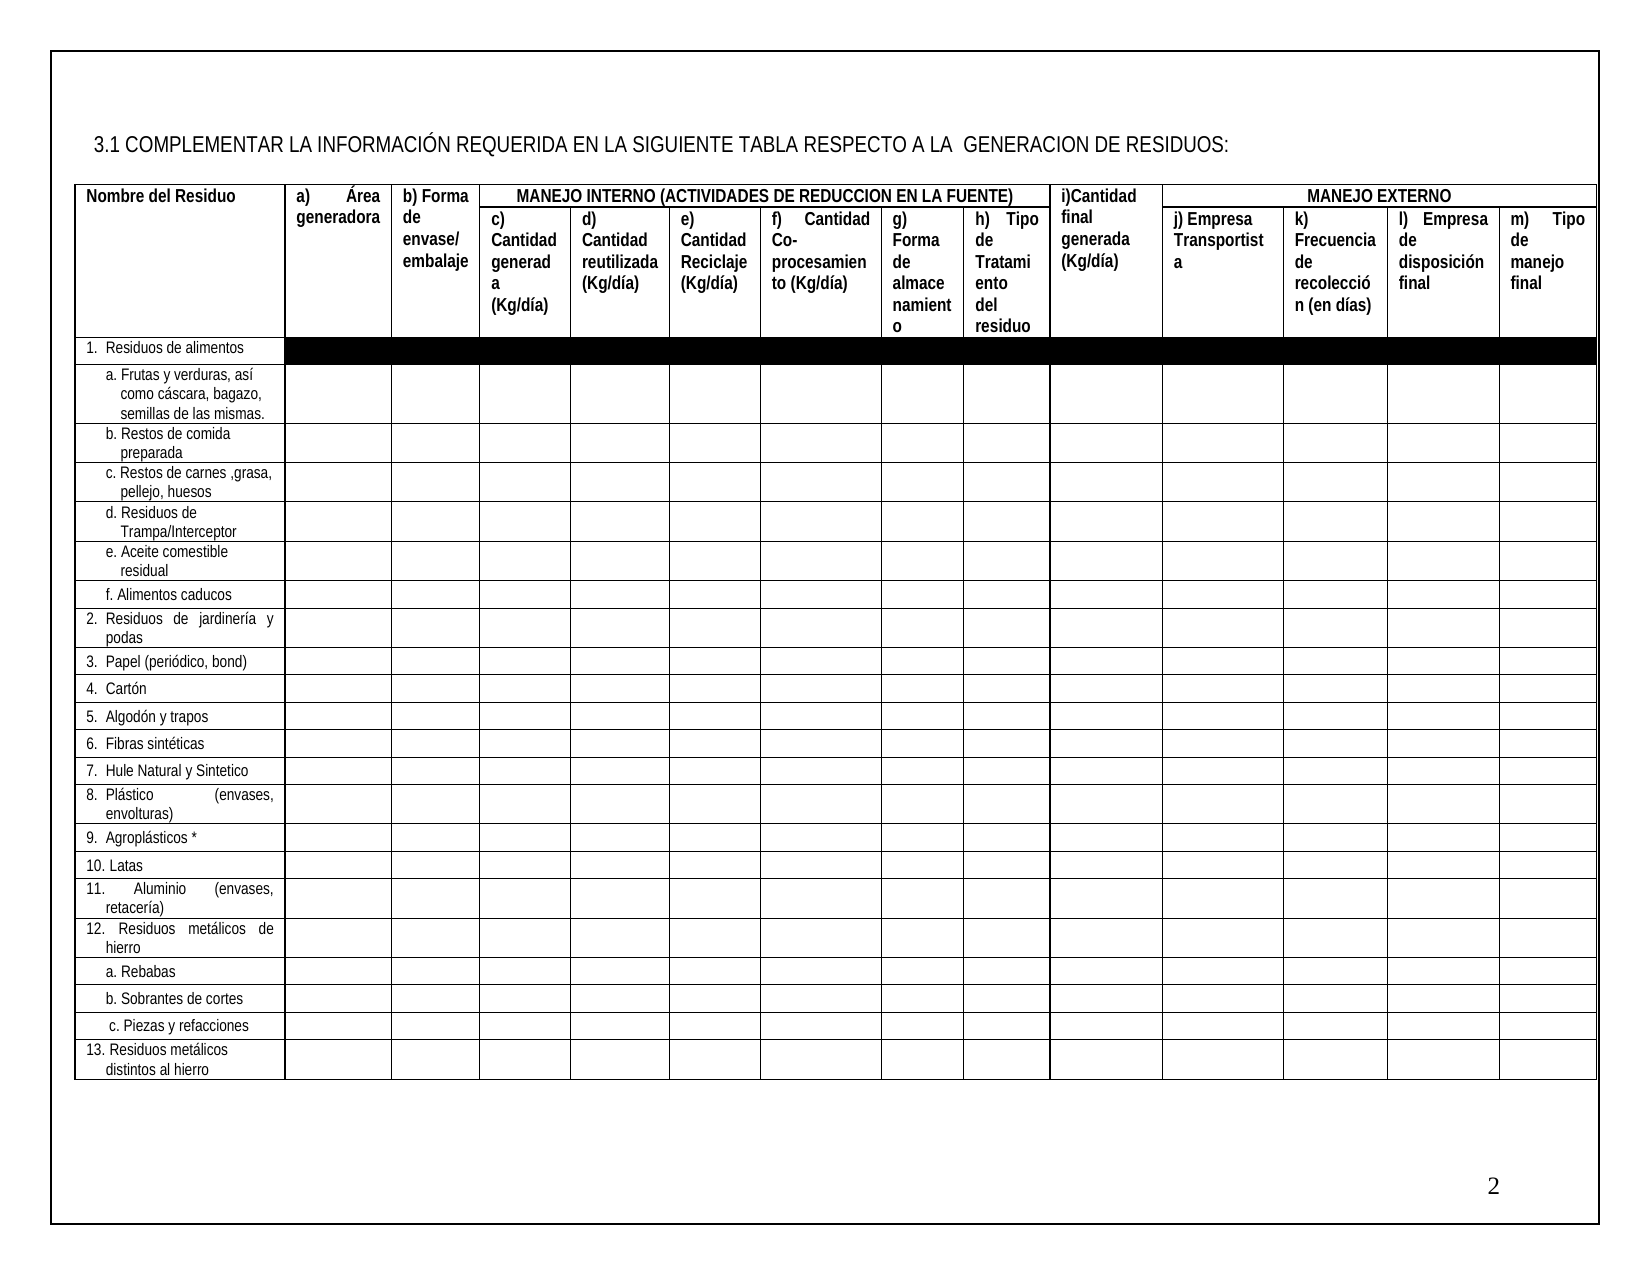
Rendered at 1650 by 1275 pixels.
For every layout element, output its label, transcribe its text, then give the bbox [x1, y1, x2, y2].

table_cell j) Empresa Transportista [1163, 208, 1283, 337]
table_cell m) Tipo de manejo final [1500, 208, 1596, 337]
table_cell [761, 785, 881, 823]
table_cell [392, 502, 479, 541]
table_cell [964, 502, 1049, 541]
table_cell [670, 758, 760, 784]
table_cell [392, 542, 479, 580]
table_cell [1163, 609, 1283, 647]
table_cell a. Rebabas [76, 958, 284, 984]
table_cell [571, 758, 669, 784]
table_cell [882, 581, 963, 608]
table_cell [964, 958, 1049, 984]
table_cell [392, 985, 479, 1012]
table_cell [1051, 463, 1162, 501]
table_cell [761, 703, 881, 729]
table_cell [964, 758, 1049, 784]
table_header MANEJO EXTERNO [1163, 185, 1596, 206]
table_cell f) Cantidad Co-procesamiento (Kg/día) [761, 208, 881, 337]
table_cell [571, 609, 669, 647]
table_cell [964, 785, 1049, 823]
table_cell [286, 609, 391, 647]
table_cell [761, 1040, 881, 1078]
table_cell [1051, 879, 1162, 917]
table_cell [1163, 879, 1283, 917]
table_cell Agroplásticos * [76, 824, 284, 851]
table_cell [286, 958, 391, 984]
table_cell [571, 338, 669, 364]
table_cell [286, 338, 391, 364]
table_cell [882, 919, 963, 957]
table_cell [480, 648, 570, 674]
table_cell [964, 365, 1049, 423]
table_cell [882, 463, 963, 501]
table_cell [286, 824, 391, 851]
table_cell [1163, 758, 1283, 784]
table_cell [1163, 502, 1283, 541]
table_cell [1163, 785, 1283, 823]
table_cell [480, 463, 570, 501]
table_cell [1284, 609, 1387, 647]
table_cell [670, 424, 760, 462]
table_cell [1500, 985, 1596, 1012]
table_cell [392, 463, 479, 501]
table_cell [1500, 919, 1596, 957]
table_cell [286, 1040, 391, 1078]
table_cell [1051, 1013, 1162, 1039]
table_cell [1163, 730, 1283, 757]
table_cell [1051, 675, 1162, 702]
table_cell [882, 703, 963, 729]
table_cell [392, 758, 479, 784]
table_cell [1051, 542, 1162, 580]
table_cell [480, 424, 570, 462]
table_cell [571, 785, 669, 823]
table_cell [286, 879, 391, 917]
table_cell [1284, 542, 1387, 580]
table_cell [392, 958, 479, 984]
table_cell [882, 365, 963, 423]
table_cell [1388, 958, 1499, 984]
table_cell [286, 648, 391, 674]
table_cell [1284, 502, 1387, 541]
table_cell [964, 463, 1049, 501]
table_cell [1388, 338, 1499, 364]
table_cell [1388, 985, 1499, 1012]
table_cell [392, 703, 479, 729]
table_cell [1163, 338, 1283, 364]
table_cell [761, 463, 881, 501]
table_cell [1500, 1013, 1596, 1039]
table_cell [882, 785, 963, 823]
table_cell [1284, 852, 1387, 878]
table_cell [392, 365, 479, 423]
table_cell [1051, 338, 1162, 364]
table_cell [1500, 463, 1596, 501]
table_cell Cartón [76, 675, 284, 702]
table_cell h) Tipo de Tratamiento del residuo [964, 208, 1049, 337]
table_cell [480, 609, 570, 647]
table_cell [761, 758, 881, 784]
table_cell [670, 703, 760, 729]
table_cell [1388, 609, 1499, 647]
table_cell [964, 1013, 1049, 1039]
table_cell [882, 824, 963, 851]
table_cell [480, 879, 570, 917]
table_cell b. Sobrantes de cortes [76, 985, 284, 1012]
table_cell [761, 609, 881, 647]
table_cell [1051, 581, 1162, 608]
table_cell [1284, 985, 1387, 1012]
table_cell [1163, 919, 1283, 957]
table_cell [571, 424, 669, 462]
table_cell [1500, 424, 1596, 462]
table_cell d) Cantidad reutilizada (Kg/día) [571, 208, 669, 337]
table_cell [882, 675, 963, 702]
table_cell [571, 879, 669, 917]
table_cell [670, 675, 760, 702]
table_header b) Forma de envase/ embalaje [392, 185, 479, 337]
table_cell Residuos metálicos de hierro [76, 919, 284, 957]
table_cell [964, 542, 1049, 580]
table_cell [286, 581, 391, 608]
table_cell [1500, 609, 1596, 647]
table_cell [1500, 542, 1596, 580]
table_cell [761, 919, 881, 957]
table_cell e. Aceite comestible residual [76, 542, 284, 580]
table_cell [480, 338, 570, 364]
table_cell [882, 758, 963, 784]
table_cell [1051, 730, 1162, 757]
table_cell [1163, 463, 1283, 501]
table_cell [1388, 919, 1499, 957]
table_cell [392, 424, 479, 462]
table_cell [964, 648, 1049, 674]
table_cell [1500, 824, 1596, 851]
table_cell [761, 542, 881, 580]
table_cell [286, 365, 391, 423]
table_cell [1500, 852, 1596, 878]
table_cell [882, 338, 963, 364]
table_cell [882, 1013, 963, 1039]
table_cell [1284, 1040, 1387, 1078]
table_cell [964, 609, 1049, 647]
table_cell [571, 958, 669, 984]
table_cell [1500, 703, 1596, 729]
table_cell [392, 648, 479, 674]
table_cell [1500, 785, 1596, 823]
table_cell [286, 730, 391, 757]
table_cell [1163, 824, 1283, 851]
table_cell [1284, 879, 1387, 917]
table_cell [1500, 958, 1596, 984]
table_cell [761, 424, 881, 462]
table_cell g) Forma de almacenamiento [882, 208, 963, 337]
table_cell Residuos de alimentos [76, 338, 284, 364]
table_cell [286, 985, 391, 1012]
table_cell [1051, 985, 1162, 1012]
table_cell [571, 648, 669, 674]
table_cell [1284, 424, 1387, 462]
table_cell e) Cantidad Reciclaje (Kg/día) [670, 208, 760, 337]
table_cell [1500, 648, 1596, 674]
table_cell [480, 1013, 570, 1039]
table_cell c. Piezas y refacciones [76, 1013, 284, 1039]
table_header Nombre del Residuo [76, 185, 284, 337]
table_cell [1388, 365, 1499, 423]
table_cell [964, 730, 1049, 757]
table_cell c. Restos de carnes ,grasa, pellejo, huesos [76, 463, 284, 501]
table_cell [1388, 730, 1499, 757]
table_cell Papel (periódico, bond) [76, 648, 284, 674]
table_cell [964, 703, 1049, 729]
table_cell [761, 502, 881, 541]
table_cell [882, 609, 963, 647]
table_cell [571, 502, 669, 541]
table_cell [1284, 824, 1387, 851]
table_cell [964, 852, 1049, 878]
table_cell [571, 730, 669, 757]
table_cell [1284, 785, 1387, 823]
table_header i)Cantidad final generada (Kg/día) [1051, 185, 1162, 337]
table_cell [286, 852, 391, 878]
table_cell [670, 1040, 760, 1078]
table_cell [761, 648, 881, 674]
table_cell [1051, 1040, 1162, 1078]
table_cell [670, 542, 760, 580]
table_cell [1388, 824, 1499, 851]
table_cell c) Cantidad generada (Kg/día) [480, 208, 570, 337]
table_cell [1388, 879, 1499, 917]
table_cell [480, 1040, 570, 1078]
table_cell [882, 424, 963, 462]
table_cell [1388, 675, 1499, 702]
table_cell [882, 985, 963, 1012]
table_cell d. Residuos de Trampa/Interceptor [76, 502, 284, 541]
table_cell [761, 824, 881, 851]
table_cell [1163, 581, 1283, 608]
table_cell [286, 703, 391, 729]
table_cell [1388, 424, 1499, 462]
table_cell [571, 365, 669, 423]
table_cell [286, 675, 391, 702]
table_cell [1388, 1040, 1499, 1078]
table_cell [1284, 675, 1387, 702]
table_cell [1051, 502, 1162, 541]
table_cell [761, 985, 881, 1012]
table_cell [964, 1040, 1049, 1078]
table_cell [1163, 1040, 1283, 1078]
table_cell [1051, 785, 1162, 823]
table_cell [1163, 365, 1283, 423]
table_cell [286, 758, 391, 784]
table_cell [571, 463, 669, 501]
table_cell [670, 365, 760, 423]
table_cell k) Frecuencia de recolección (en días) [1284, 208, 1387, 337]
table_cell [1051, 703, 1162, 729]
table_cell [761, 852, 881, 878]
table_cell [1051, 824, 1162, 851]
table_cell l) Empresa de disposición final [1388, 208, 1499, 337]
table_cell [286, 1013, 391, 1039]
table_cell [670, 879, 760, 917]
table_cell [571, 542, 669, 580]
table_cell [392, 730, 479, 757]
table_header MANEJO INTERNO (ACTIVIDADES DE REDUCCION EN ) [480, 185, 1049, 206]
table_cell [571, 675, 669, 702]
table_cell [1388, 703, 1499, 729]
table_cell [480, 852, 570, 878]
table_cell [670, 824, 760, 851]
table_cell [1388, 1013, 1499, 1039]
table_cell Latas [76, 852, 284, 878]
table_cell [1051, 609, 1162, 647]
table_cell [1051, 758, 1162, 784]
table_cell [392, 675, 479, 702]
table_cell [1500, 1040, 1596, 1078]
table_cell [571, 985, 669, 1012]
table_cell [480, 502, 570, 541]
table_cell Plástico (envases, envolturas) [76, 785, 284, 823]
table_cell [1500, 502, 1596, 541]
table_cell [1051, 648, 1162, 674]
table_cell [882, 1040, 963, 1078]
table_cell [571, 1040, 669, 1078]
table_cell [1051, 958, 1162, 984]
table_cell [480, 824, 570, 851]
table_cell [1388, 502, 1499, 541]
table_cell [1500, 581, 1596, 608]
table_header a) Área generadora [286, 185, 391, 337]
table_cell [1388, 852, 1499, 878]
table_cell [1284, 730, 1387, 757]
table_cell [392, 824, 479, 851]
table_cell [392, 581, 479, 608]
table_cell [1284, 463, 1387, 501]
table_cell [670, 338, 760, 364]
table_cell [1388, 785, 1499, 823]
table_cell [1388, 758, 1499, 784]
table_cell [1163, 1013, 1283, 1039]
table_cell [1163, 675, 1283, 702]
table_cell [480, 985, 570, 1012]
table_cell [1163, 958, 1283, 984]
table_cell Residuos metálicos distintos al hierro [76, 1040, 284, 1078]
table_cell [1163, 542, 1283, 580]
table_cell [1388, 463, 1499, 501]
table_cell f. Alimentos caducos [76, 581, 284, 608]
table_cell [1388, 648, 1499, 674]
table_cell [480, 758, 570, 784]
table_cell [1051, 919, 1162, 957]
table_cell [1284, 758, 1387, 784]
table_cell [286, 463, 391, 501]
table_cell [392, 852, 479, 878]
table_cell [1500, 338, 1596, 364]
table_cell [670, 581, 760, 608]
table_cell [1163, 703, 1283, 729]
table_cell [964, 581, 1049, 608]
table_cell Aluminio (envases, retacería) [76, 879, 284, 917]
table_cell [286, 502, 391, 541]
table_cell [1284, 703, 1387, 729]
table_cell [1284, 648, 1387, 674]
text 3.1 COMPLEMENTAR EN RESPECTO A RESIDUOS: [94, 131, 1589, 157]
table_cell [571, 703, 669, 729]
table_cell [1388, 542, 1499, 580]
table_cell [1284, 958, 1387, 984]
table_cell [964, 424, 1049, 462]
table_cell [571, 824, 669, 851]
table_cell [1163, 424, 1283, 462]
table_cell [286, 919, 391, 957]
table_cell [1284, 338, 1387, 364]
table_cell a. Frutas y verduras, así como cáscara, bagazo, semillas de las mismas. [76, 365, 284, 423]
table_cell Algodón y trapos [76, 703, 284, 729]
table_cell [571, 1013, 669, 1039]
table_cell [392, 785, 479, 823]
table_cell [964, 985, 1049, 1012]
table_cell [571, 852, 669, 878]
table_cell [761, 581, 881, 608]
table_cell [670, 785, 760, 823]
table_cell [392, 1013, 479, 1039]
table_cell [1388, 581, 1499, 608]
table_cell [882, 958, 963, 984]
table_cell [1500, 758, 1596, 784]
table_cell [964, 824, 1049, 851]
table_cell [392, 919, 479, 957]
table_cell [1051, 852, 1162, 878]
table_cell [761, 1013, 881, 1039]
table_cell [882, 542, 963, 580]
table_cell [480, 703, 570, 729]
table_cell [1500, 730, 1596, 757]
table_cell [286, 542, 391, 580]
table_cell [964, 675, 1049, 702]
table_cell [670, 852, 760, 878]
table_cell [1500, 675, 1596, 702]
table_cell [761, 730, 881, 757]
table_cell [480, 730, 570, 757]
table_cell [571, 581, 669, 608]
table_cell [670, 730, 760, 757]
table_cell [480, 675, 570, 702]
table_cell [882, 852, 963, 878]
table_cell Hule Natural y Sintetico [76, 758, 284, 784]
table_cell [571, 919, 669, 957]
table_cell [1500, 879, 1596, 917]
table_cell [1163, 852, 1283, 878]
table_cell [392, 338, 479, 364]
table_cell [882, 502, 963, 541]
table_cell [480, 958, 570, 984]
table_cell [670, 919, 760, 957]
table_cell [286, 785, 391, 823]
table_cell [1284, 919, 1387, 957]
table_cell [670, 985, 760, 1012]
table_cell [480, 542, 570, 580]
table_cell [761, 879, 881, 917]
table_cell [480, 581, 570, 608]
table_cell [670, 648, 760, 674]
table_cell [964, 879, 1049, 917]
table_cell [392, 879, 479, 917]
table_cell b. Restos de comida preparada [76, 424, 284, 462]
table_cell [882, 879, 963, 917]
table_cell Fibras sintéticas [76, 730, 284, 757]
table_cell [761, 958, 881, 984]
table_cell [761, 365, 881, 423]
table_cell [1500, 365, 1596, 423]
table_cell Residuos de jardinería y podas [76, 609, 284, 647]
table_cell [392, 1040, 479, 1078]
table_cell [1051, 424, 1162, 462]
table_cell [761, 675, 881, 702]
table_cell [964, 919, 1049, 957]
table_cell [1163, 648, 1283, 674]
table_cell [670, 463, 760, 501]
table_cell [882, 648, 963, 674]
table_cell [480, 785, 570, 823]
table_cell [670, 502, 760, 541]
table_cell [480, 365, 570, 423]
table_cell [286, 424, 391, 462]
table_cell [1284, 581, 1387, 608]
table_cell [1163, 985, 1283, 1012]
table_cell [480, 919, 570, 957]
table_cell [761, 338, 881, 364]
table_cell [670, 958, 760, 984]
table_cell [392, 609, 479, 647]
table_cell [1051, 365, 1162, 423]
table_cell [882, 730, 963, 757]
table_cell [964, 338, 1049, 364]
table_cell [670, 609, 760, 647]
table_cell [1284, 1013, 1387, 1039]
table_cell [670, 1013, 760, 1039]
table_cell [1284, 365, 1387, 423]
